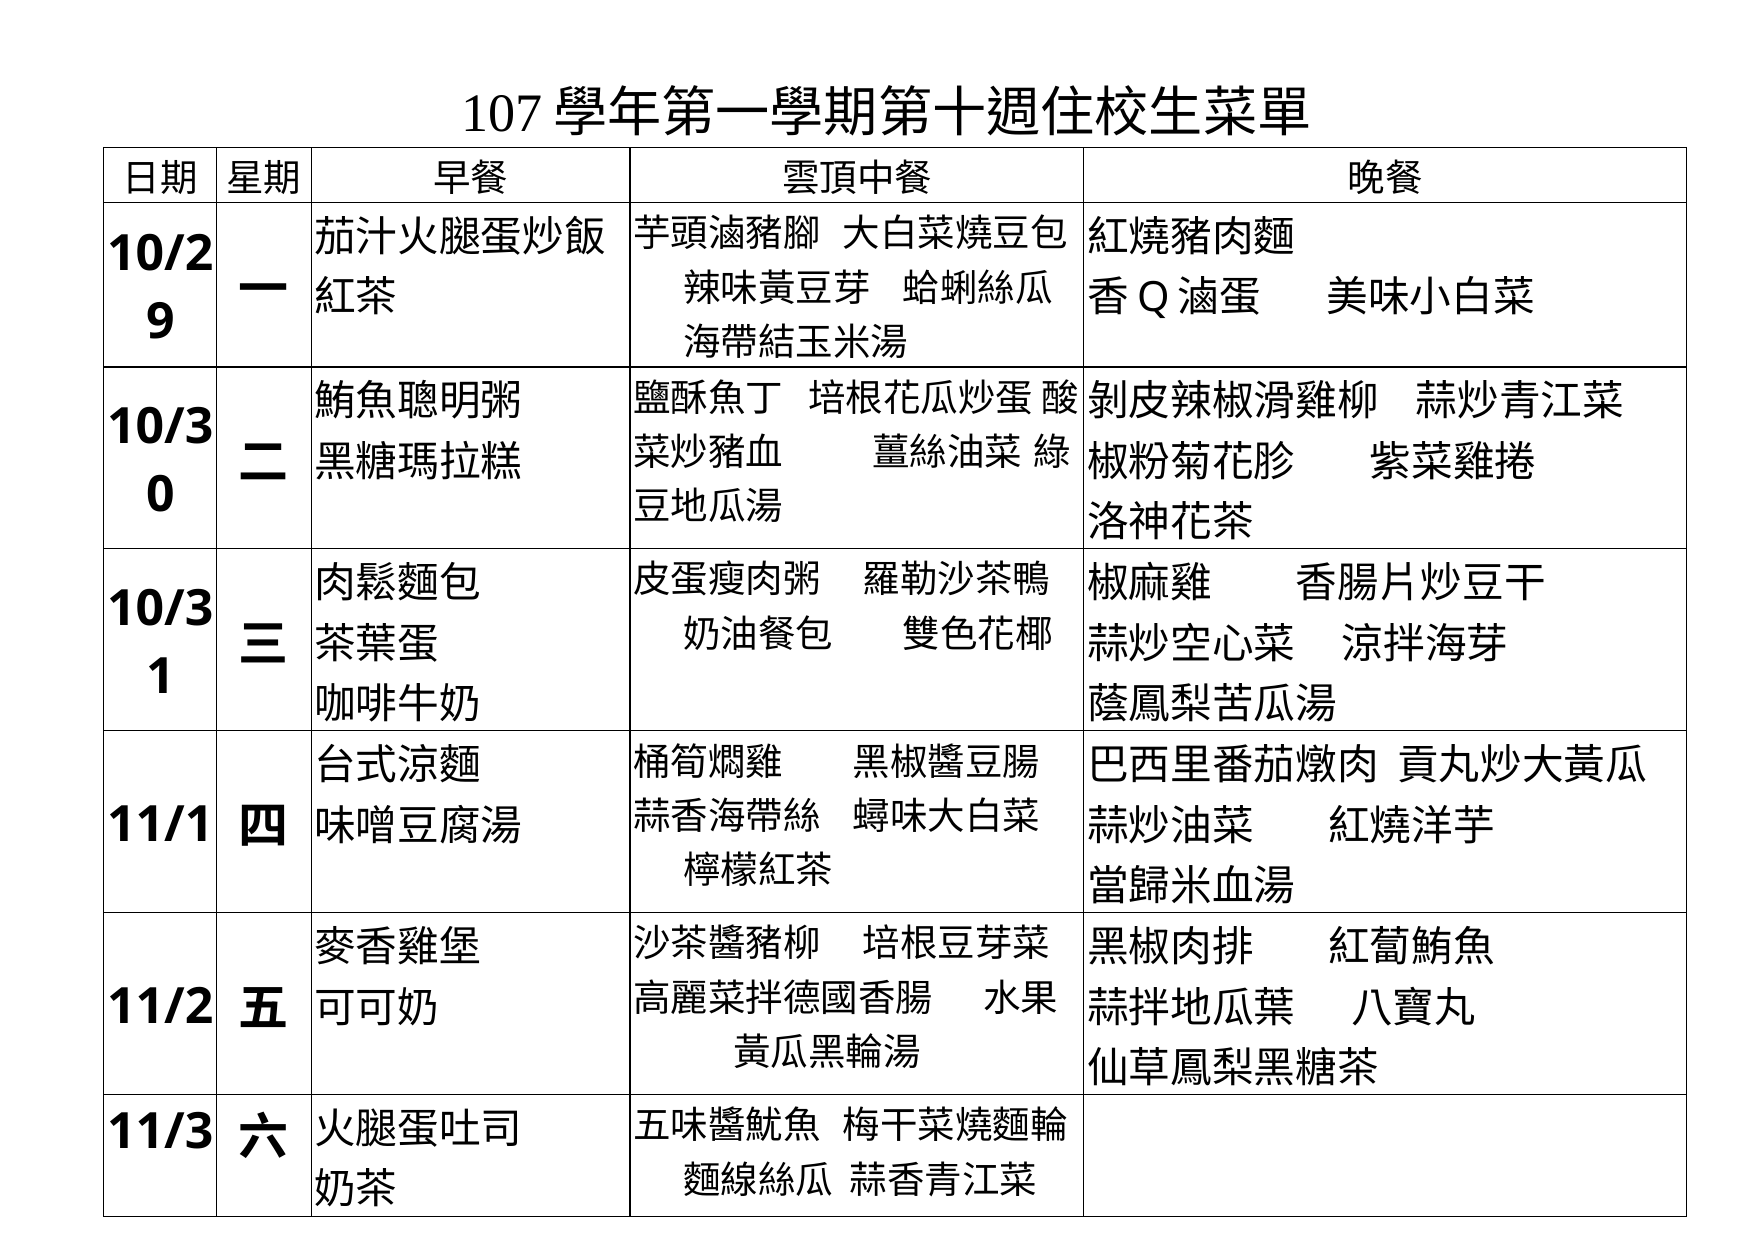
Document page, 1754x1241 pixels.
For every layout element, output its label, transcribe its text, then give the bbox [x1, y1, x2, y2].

table_header 星期 [217, 148, 311, 202]
table_cell 六 [217, 1095, 311, 1216]
table_cell 三 [217, 549, 311, 730]
table_cell 剝皮辣椒滑雞柳 蒜炒青江菜 椒粉菊花胗 紫菜雞捲 洛神花茶 [1084, 368, 1686, 548]
table_cell 10/29 [104, 203, 216, 366]
table_cell 11/1 [104, 731, 216, 912]
table_cell 台式涼麵 味噌豆腐湯 [312, 731, 629, 912]
table_header 雲頂中餐 [631, 148, 1083, 202]
table_cell 10/30 [104, 368, 216, 548]
table_header 晚餐 [1084, 148, 1686, 202]
table_cell 鮪魚聰明粥 黑糖瑪拉糕 [312, 368, 629, 548]
table_cell [1084, 1095, 1686, 1216]
table_cell 沙茶醬豬柳 培根豆芽菜 高麗菜拌德國香腸 水果 黃瓜黑輪湯 [631, 913, 1083, 1094]
table_cell 二 [217, 368, 311, 548]
table_cell 茄汁火腿蛋炒飯 紅茶 [312, 203, 629, 366]
table_cell 黑椒肉排 紅蔔鮪魚 蒜拌地瓜葉 八寶丸 仙草鳳梨黑糖茶 [1084, 913, 1686, 1094]
table_header 早餐 [312, 148, 629, 202]
table_cell 巴西里番茄燉肉 貢丸炒大黃瓜 蒜炒油菜 紅燒洋芋 當歸米血湯 [1084, 731, 1686, 912]
table_cell 芋頭滷豬腳 大白菜燒豆包 辣味黃豆芽 蛤蜊絲瓜 海帶結玉米湯 [631, 203, 1083, 366]
table_cell 紅燒豬肉麵 香Q滷蛋 美味小白菜 [1084, 203, 1686, 366]
table_cell 桶筍燜雞 黑椒醬豆腸 蒜香海帶絲 蟳味大白菜 檸檬紅茶 [631, 731, 1083, 912]
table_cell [631, 1095, 1083, 1216]
table_cell 火腿蛋吐司 奶茶 [312, 1095, 629, 1216]
table_cell 鹽酥魚丁 培根花瓜炒蛋 酸菜炒豬血 薑絲油菜 綠豆地瓜湯 [631, 368, 1083, 548]
table_header 日期 [104, 148, 216, 202]
text 107學年第一學期第十週住校生菜單 [89, 68, 1683, 147]
table_cell 肉鬆麵包 茶葉蛋 咖啡牛奶 [312, 549, 629, 730]
table_cell 11/3 [104, 1095, 216, 1216]
table_cell 五 [217, 913, 311, 1094]
table_cell 11/2 [104, 913, 216, 1094]
table_cell 四 [217, 731, 311, 912]
table_cell 10/31 [104, 549, 216, 730]
table_cell 椒麻雞 香腸片炒豆干 蒜炒空心菜 涼拌海芽 蔭鳳梨苦瓜湯 [1084, 549, 1686, 730]
table_cell 一 [217, 203, 311, 366]
table_cell 皮蛋瘦肉粥 羅勒沙茶鴨 奶油餐包 雙色花椰 [631, 549, 1083, 730]
table_cell 麥香雞堡 可可奶 [312, 913, 629, 1094]
